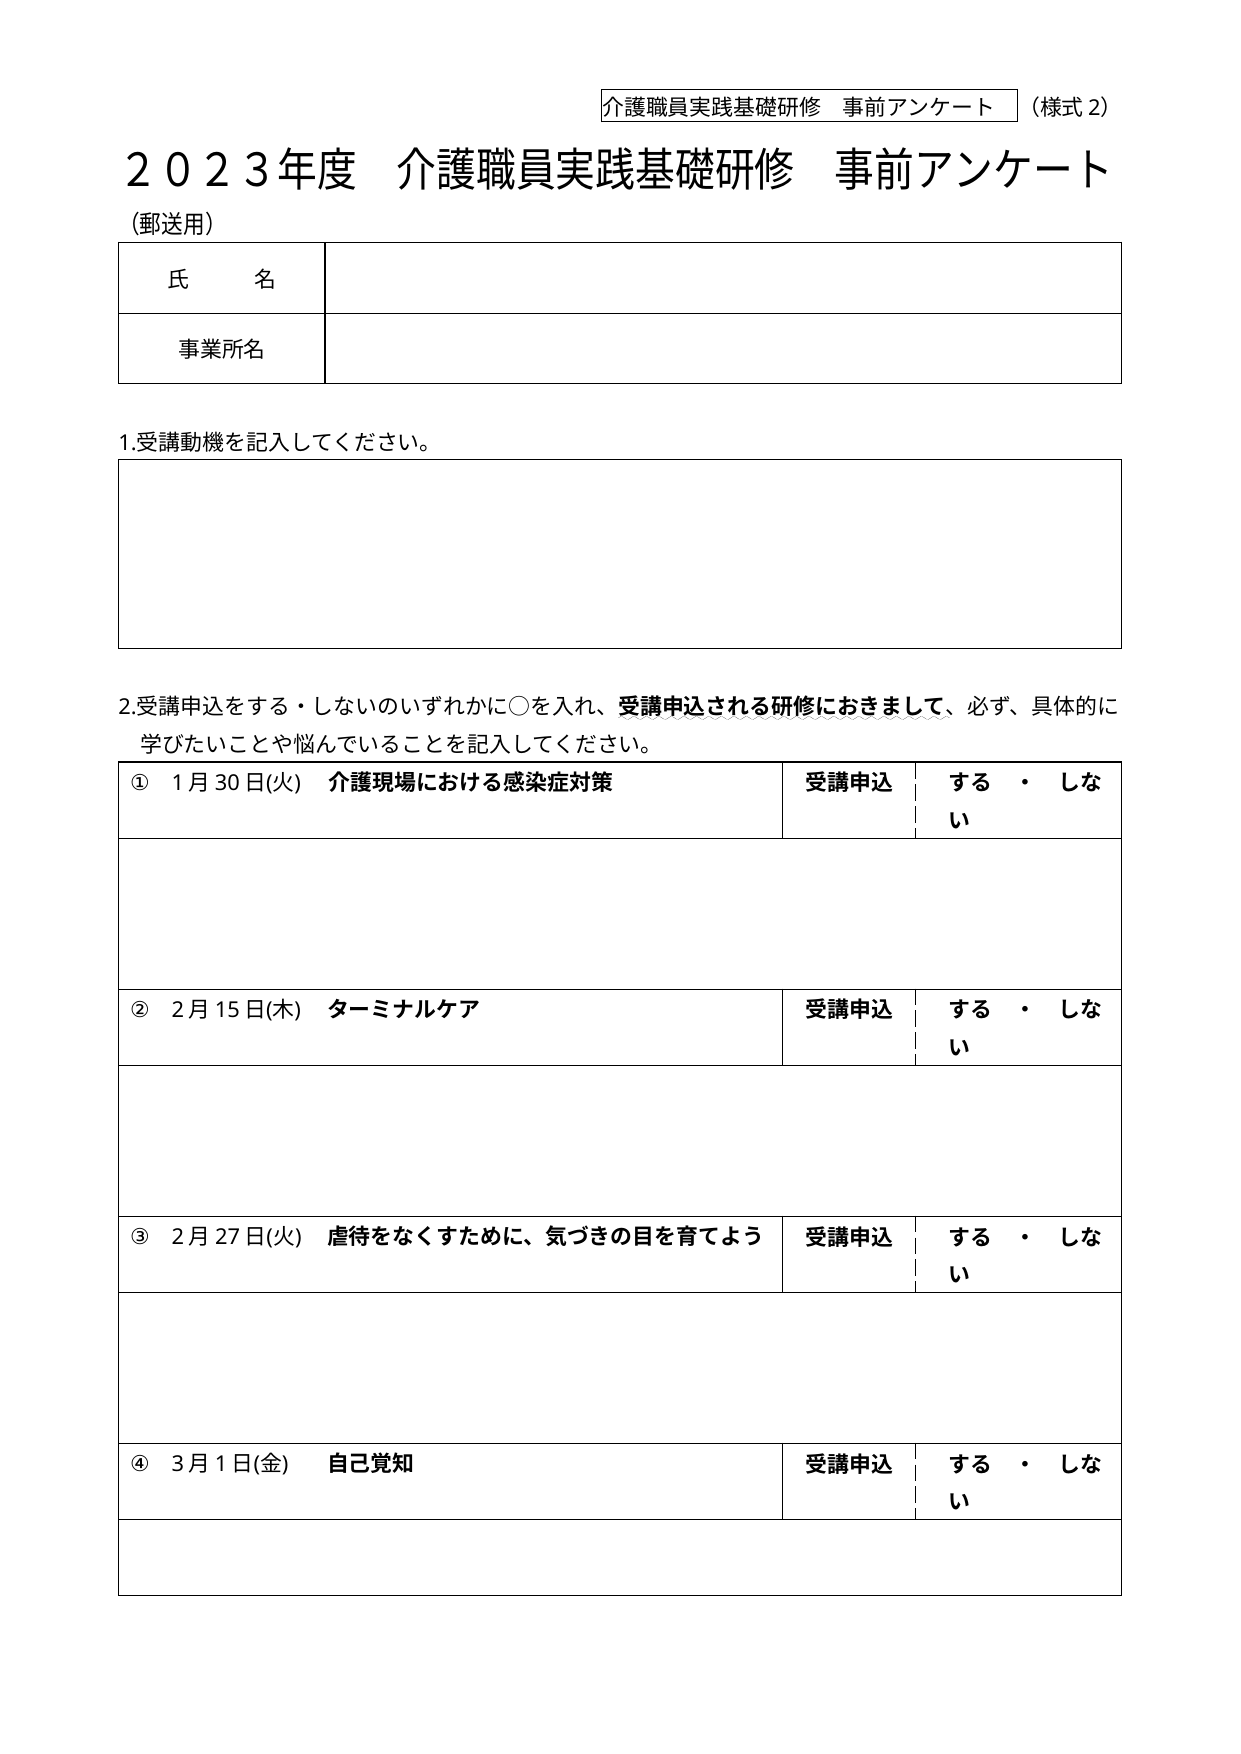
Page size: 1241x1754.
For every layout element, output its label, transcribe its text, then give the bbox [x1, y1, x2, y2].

table_cell [119, 1293, 1121, 1443]
table_cell 受講申込 [783, 990, 916, 1064]
table_header する ・ しない [916, 763, 1121, 837]
table_cell 受講申込 [783, 1217, 916, 1292]
table_cell [119, 1066, 1121, 1216]
text 2.受講申込をする・しないのいずれかに○を入れ、受講申込される研修におきまして、必ず、具体的に学びたいことや悩んでいることを記入してください。 [118, 686, 1122, 761]
table_cell ④ 3月1日(金) 自己覚知 [119, 1444, 782, 1519]
table_cell する ・ しない [916, 1217, 1121, 1292]
table_header [326, 243, 1121, 312]
table_cell ② 2月15日(木) ターミナルケア [119, 990, 782, 1064]
table_header 氏 名 [119, 243, 324, 312]
table_cell [119, 839, 1121, 988]
table_cell 受講申込 [783, 1444, 916, 1519]
table_cell [326, 314, 1121, 383]
table_cell する ・ しない [916, 990, 1121, 1064]
table_cell [119, 1520, 1121, 1595]
text 1.受講動機を記入してください。 [118, 422, 1122, 459]
table_header 受講申込 [783, 763, 916, 837]
table_header ① 1月30日(火) 介護現場における感染症対策 [119, 763, 782, 837]
table_cell する ・ しない [916, 1444, 1121, 1519]
table_cell 事業所名 [119, 314, 324, 383]
table_header [119, 460, 1121, 648]
text ２０２３年度 介護職員実践基礎研修 事前アンケート （郵送用） [118, 129, 1122, 242]
table_cell ③ 2月 27日(火) 虐待をなくすために、気づきの目を育てよう [119, 1217, 782, 1292]
